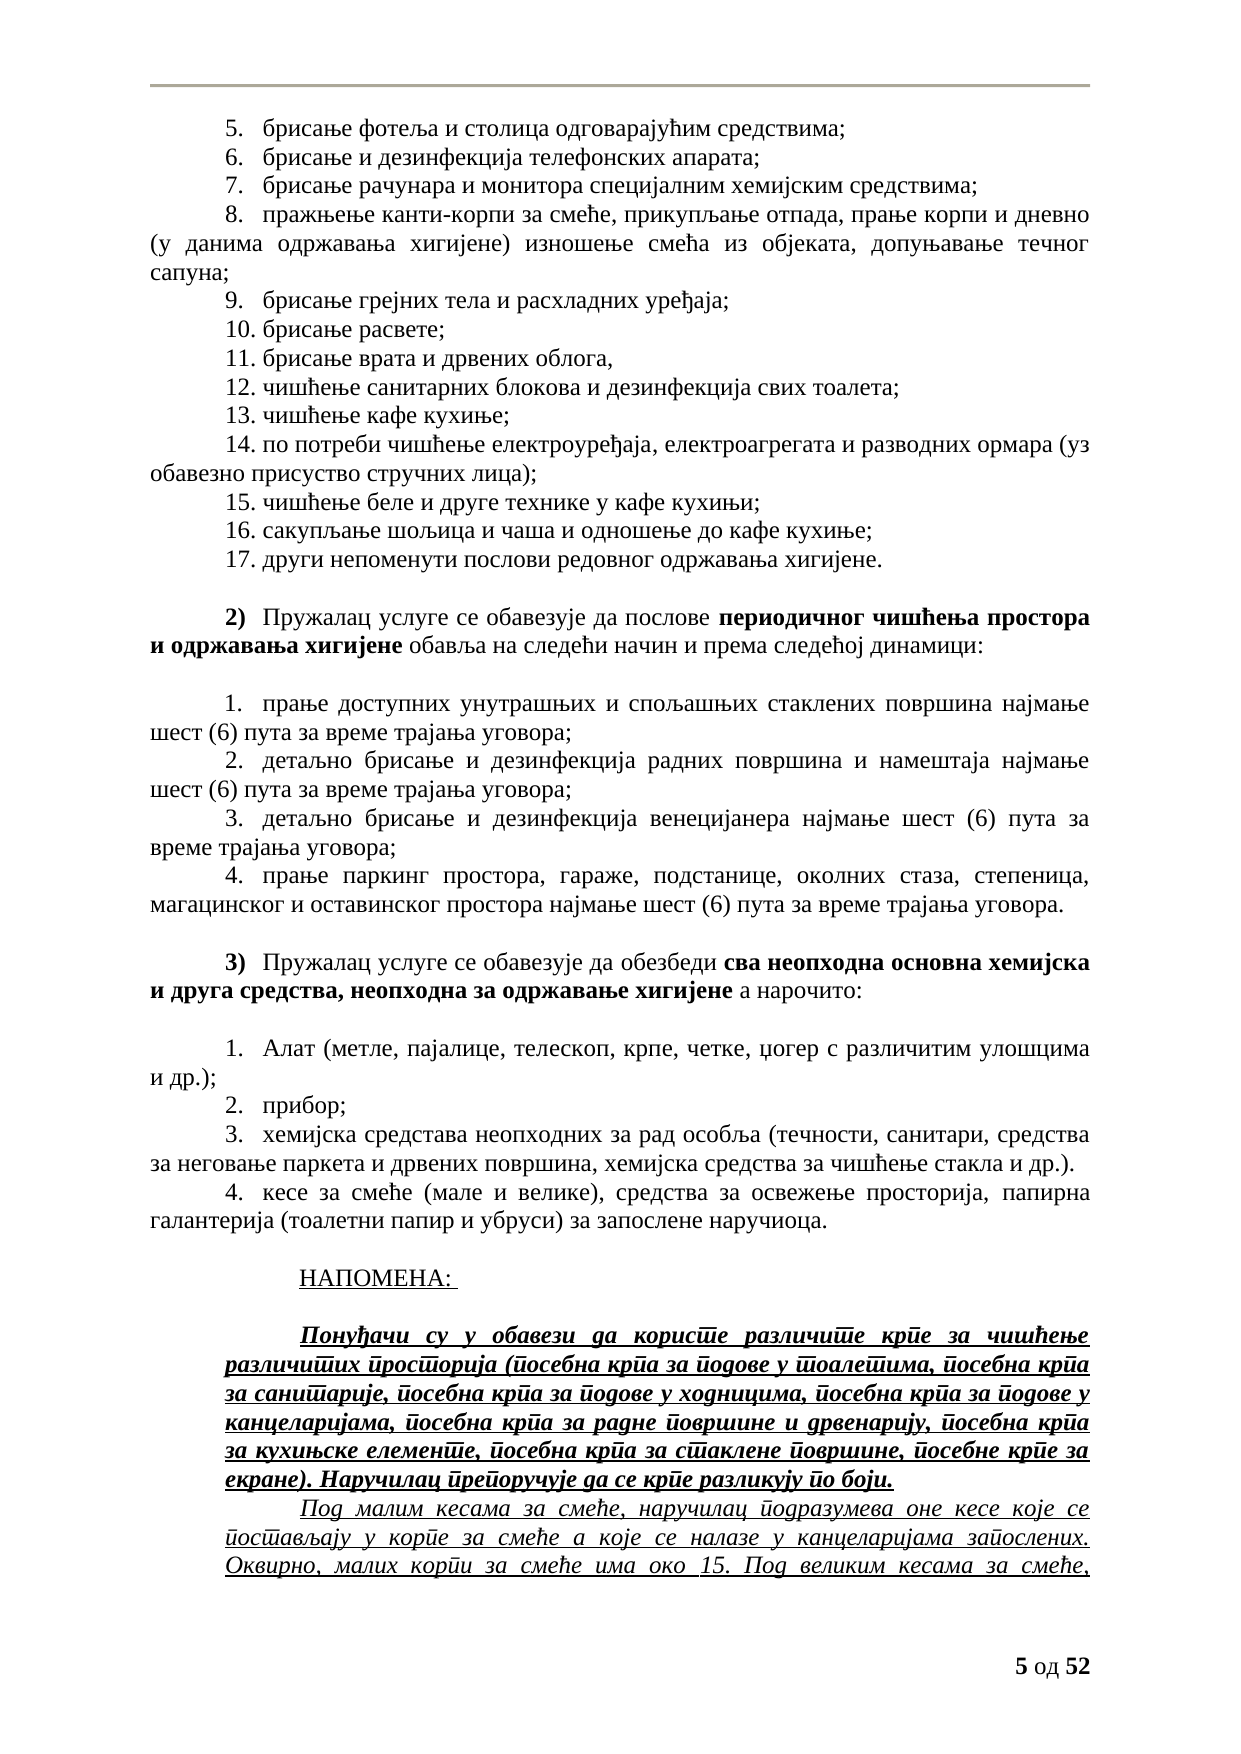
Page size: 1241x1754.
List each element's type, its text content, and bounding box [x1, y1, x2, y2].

list Пружалац услуге се обавезује да послове периодичног чишћења простора и одржавања хигијене обавља на следећи начин и према следећој динамици: [150, 602, 1090, 659]
list детаљно брисање и дезинфекција радних површина и намештаја најмање шест (6) пута за време трајања уговора; [150, 745, 1090, 803]
list брисање грејних тела и расхладних уређаја; [225, 285, 1090, 314]
list пражњење канти-корпи за смеће, прикупљање отпада, прање корпи и дневно (у данима одржавања хигијене) изношење смећа из објеката, допуњавање течног сапуна; [150, 199, 1090, 285]
list по потреби чишћење електроуређаја, електроагрегата и разводних ормара (уз обавезно присуство стручних лица); [150, 429, 1090, 487]
list брисање врата и дрвених облога, [225, 343, 1090, 372]
list брисање расвете; [225, 314, 1090, 343]
list прибор; [225, 1090, 1090, 1119]
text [225, 1548, 1090, 1575]
list кесе за смеће (мале и велике), средства за освежење просторија, папирна галантерија (тоалетни папир и убруси) за запослене наручиоца. [150, 1177, 1090, 1234]
list брисање и дезинфекција телефонских апарата; [225, 142, 1090, 170]
list брисање фотеља и столица одговарајућим средствима; [225, 113, 1090, 142]
list чишћење кафе кухиње; [225, 400, 1090, 429]
list брисање рачунара и монитора специјалним хемијским средствима; [225, 170, 1090, 199]
list чишћење беле и друге технике у кафе кухињи; [225, 487, 1090, 515]
text Понуђачи су у обавези да користе различите крпе за чишћење различитих просторија (посебна крпа за подове у тоалетима, посебна крпа за санитарије, посебна крпа за подове у ходницима, посебна крпа за подове у канцеларијама, посебна крпа за радне површине и дрвенарију, посебна крпа за кухињске елементе, посебна крпа за стаклене површине, посебне крпе за екране). Наручилац препоручује да се крпе разликују по боји. [225, 1462, 1090, 1493]
list други непоменути послови редовног одржавања хигијене. [225, 544, 1090, 573]
list прање паркинг простора, гараже, подстанице, околних стаза, степеница, магацинског и оставинског простора најмање шест (6) пута за време трајања уговора. [150, 860, 1090, 918]
list Пружалац услуге се обавезује да обезбеди сва неопходна основна хемијска и друга средства, неопходна за одржавање хигијене а нарочито: [150, 947, 1090, 1004]
list сакупљање шољица и чаша и одношење до кафе кухиње; [225, 515, 1090, 544]
list прање доступних унутрашњих и спољашњих стаклених површина најмање шест (6) пута за време трајања уговора; [150, 688, 1090, 745]
list хемијска средстава неопходних за рад особља (течности, санитари, средства за неговање паркета и дрвених површина, хемијска средства за чишћење стакла и др.). [150, 1119, 1090, 1177]
list детаљно брисање и дезинфекција венецијанера најмање шест (6) пута за време трајања уговора; [150, 803, 1090, 860]
text НАПОМЕНА: [225, 1263, 1090, 1292]
list чишћење санитарних блокова и дезинфекција свих тоалета; [225, 372, 1090, 400]
list Алат (метле, пајалице, телескоп, крпе, четке, џогер с различитим улошцима и др.); [150, 1033, 1090, 1090]
text Понуђачи су у обавези да користе различите крпе за чишћење различитих просторија (посебна крпа за подове у тоалетима, посебна крпа за санитарије, посебна крпа за подове у ходницима, посебна крпа за подове у канцеларијама, посебна крпа за радне површине и дрвенарију, посебна крпа за кухињске елементе, посебна крпа за стаклене површине, посебне крпе за екране). Наручилац препоручује да се крпе разликују по боји. [225, 1320, 1090, 1374]
